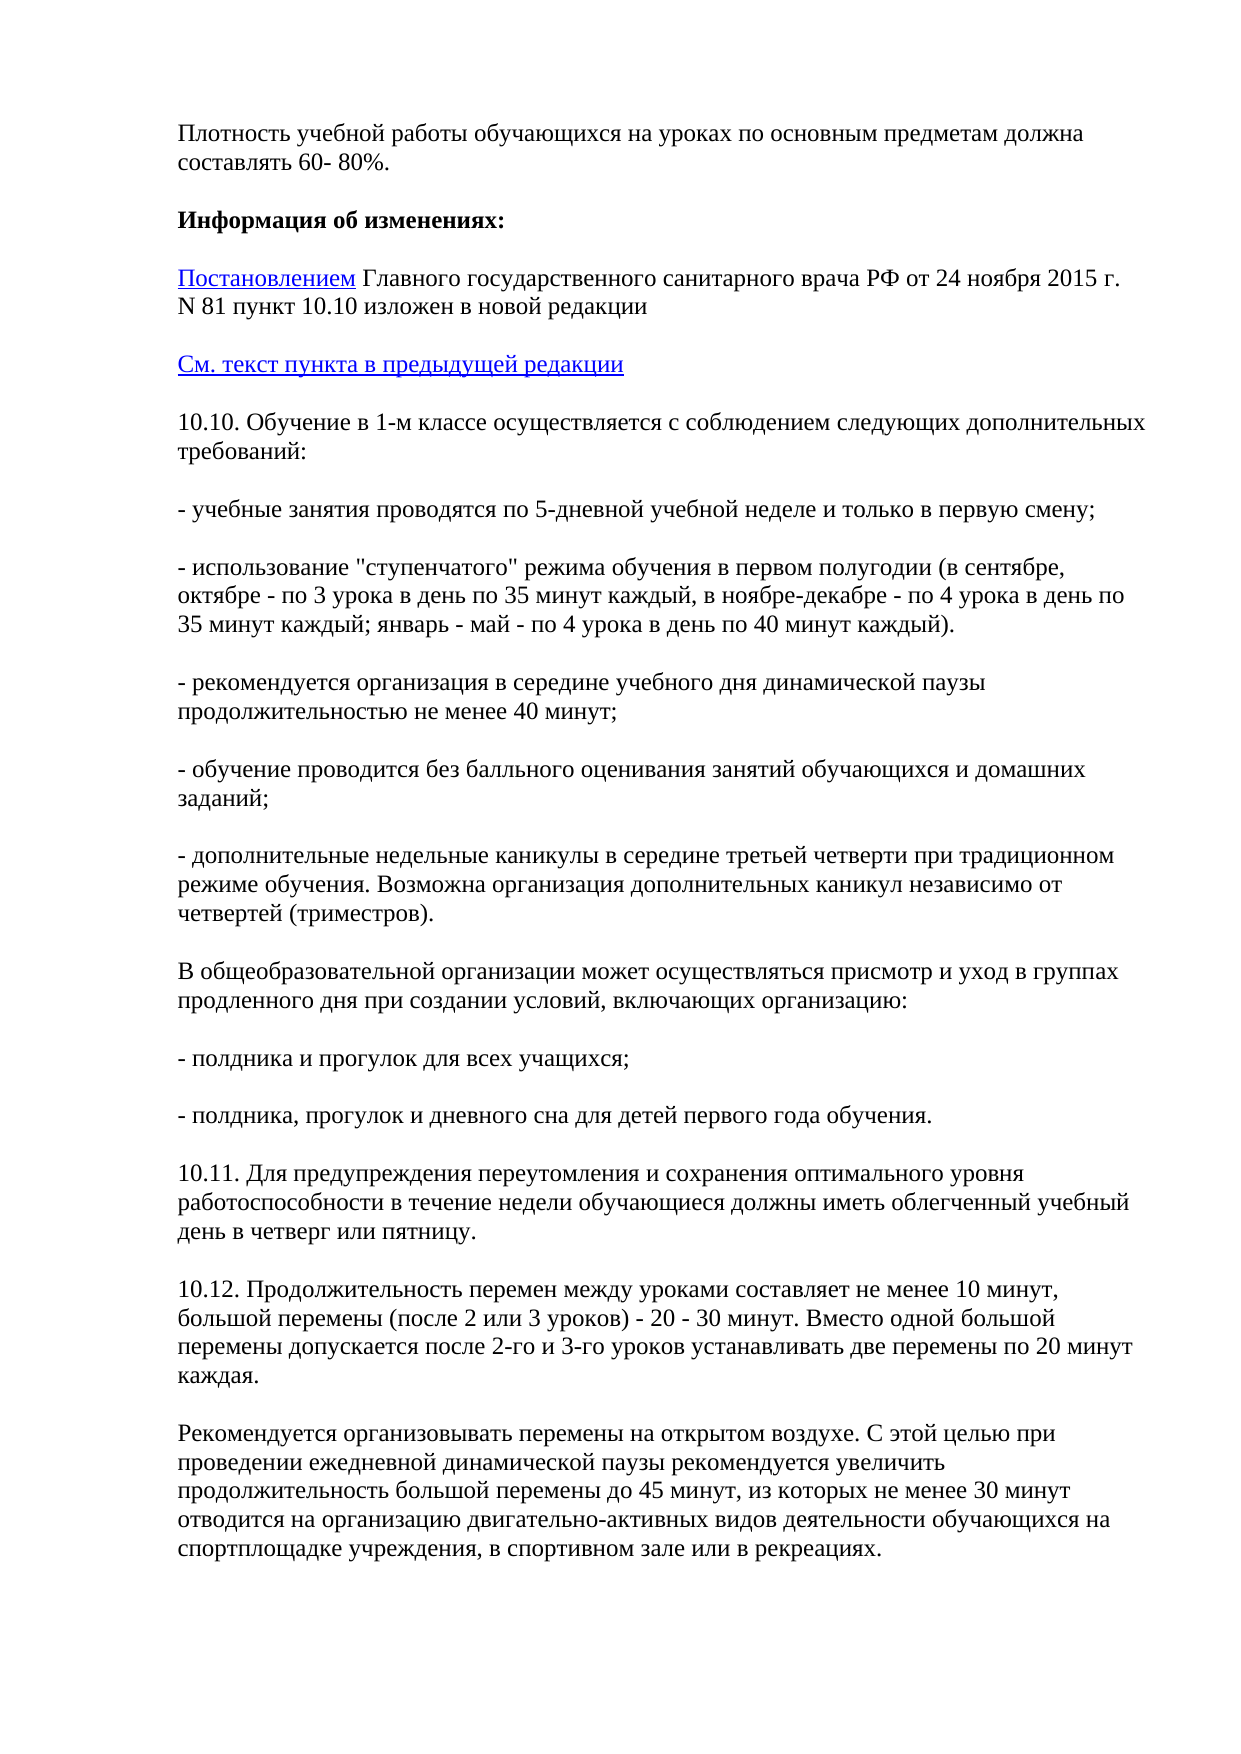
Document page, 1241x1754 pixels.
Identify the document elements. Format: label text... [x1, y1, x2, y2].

text - обучение проводится без балльного оценивания занятий обучающихся и домашних заданий; [177, 754, 1152, 811]
text - полдника, прогулок и дневного сна для детей первого года обучения. [177, 1101, 1152, 1129]
text - рекомендуется организация в середине учебного дня динамической паузы продолжительностью не менее 40 минут; [177, 667, 1152, 725]
text 10.12. Продолжительность перемен между уроками составляет не менее 10 минут, большой перемены (после 2 или 3 уроков) - 20 - 30 минут. Вместо одной большой перемены допускается после 2-го и 3-го уроков устанавливать две перемены по 20 минут каждая. [177, 1274, 1152, 1389]
text Рекомендуется организовывать перемены на открытом воздухе. С этой целью при проведении ежедневной динамической паузы рекомендуется увеличить продолжительность большой перемены до 45 минут, из которых не менее 30 минут отводится на организацию двигательно-активных видов деятельности обучающихся на спортплощадке учреждения, в спортивном зале или в рекреациях. [177, 1418, 1152, 1562]
text - дополнительные недельные каникулы в середине третьей четверти при традиционном режиме обучения. Возможна организация дополнительных каникул независимо от четвертей (триместров). [177, 841, 1152, 927]
text Постановлением Главного государственного санитарного врача РФ от 24 ноября 2015 г. N 81 пункт 10.10 изложен в новой редакции [177, 263, 1152, 320]
text Информация об изменениях: [177, 205, 1152, 233]
text 10.10. Обучение в 1-м классе осуществляется с соблюдением следующих дополнительных требований: [177, 407, 1152, 465]
text В общеобразовательной организации может осуществляться присмотр и уход в группах продленного дня при создании условий, включающих организацию: [177, 956, 1152, 1013]
text - учебные занятия проводятся по 5-дневной учебной неделе и только в первую смену; [177, 494, 1152, 523]
text Плотность учебной работы обучающихся на уроках по основным предметам должна составлять 60- 80%. [177, 118, 1152, 176]
text - полдника и прогулок для всех учащихся; [177, 1043, 1152, 1071]
text См. текст пункта в предыдущей редакции [177, 349, 1152, 378]
text 10.11. Для предупреждения переутомления и сохранения оптимального уровня работоспособности в течение недели обучающиеся должны иметь облегченный учебный день в четверг или пятницу. [177, 1158, 1152, 1245]
text - использование "ступенчатого" режима обучения в первом полугодии (в сентябре, октябре - по 3 урока в день по 35 минут каждый, в ноябре-декабре - по 4 урока в день по 35 минут каждый; январь - май - по 4 урока в день по 40 минут каждый). [177, 552, 1152, 638]
